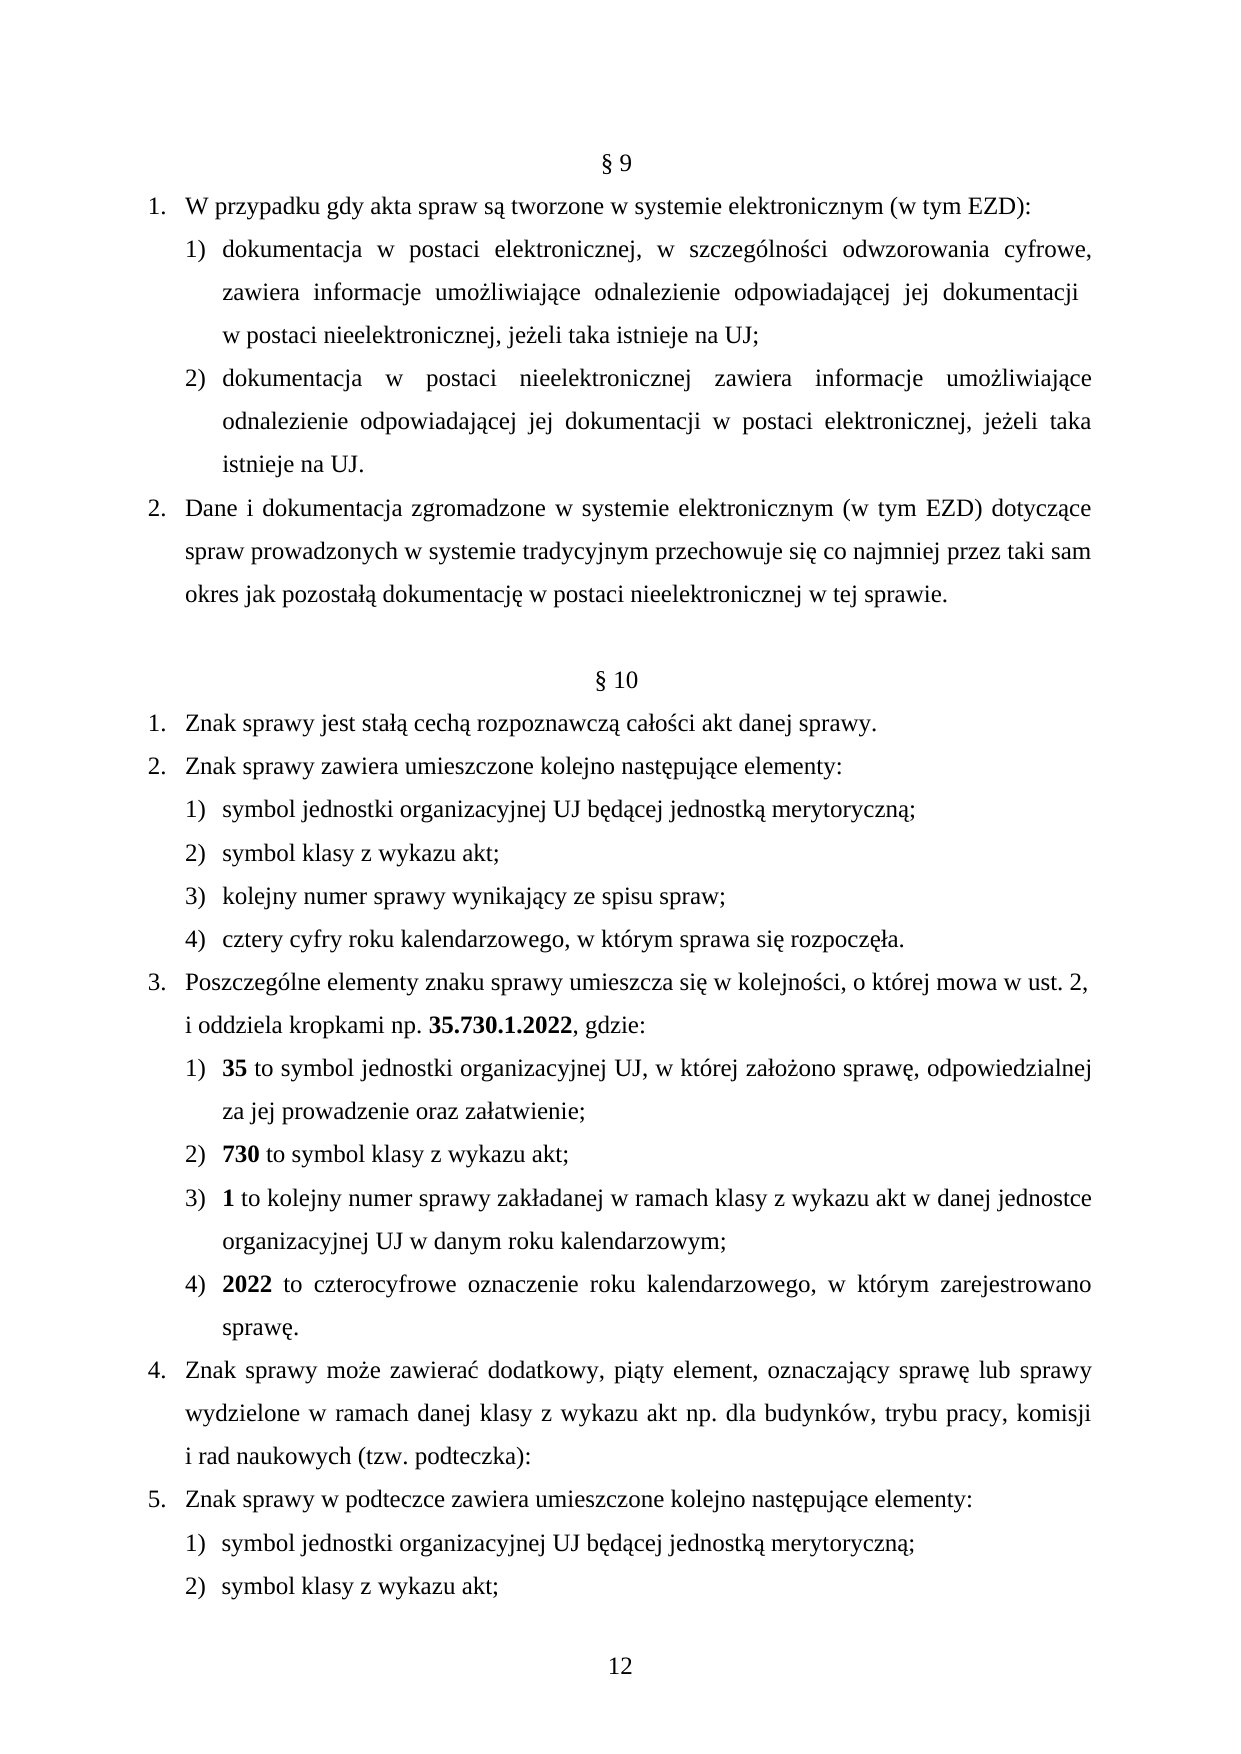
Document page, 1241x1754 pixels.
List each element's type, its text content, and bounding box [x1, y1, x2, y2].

list symbol klasy z wykazu akt; [185, 838, 1093, 866]
list cztery cyfry roku kalendarzowego, w którym sprawa się rozpoczęła. [185, 924, 1093, 953]
list Dane i dokumentacja zgromadzone w systemie elektronicznym (w tym EZD) dotyczące spraw prowadzonych w systemie tradycyjnym przechowuje się co najmniej przez taki sam okres jak pozostałą dokumentację w postaci nieelektronicznej w tej sprawie. [148, 493, 1093, 608]
text 1) symbol jednostki organizacyjnej UJ będącej jednostką merytoryczną; [148, 1528, 1093, 1556]
list Poszczególne elementy znaku sprawy umieszcza się w kolejności, o której mowa w ust. 2, i oddziela kropkami np. 35.730.1.2022, gdzie: [148, 967, 1093, 1039]
list dokumentacja w postaci elektronicznej, w szczególności odwzorowania cyfrowe, zawiera informacje umożliwiające odnalezienie odpowiadającej jej dokumentacji w postaci nieelektronicznej, jeżeli taka istnieje na UJ; [185, 234, 1093, 349]
list Znak sprawy w podteczce zawiera umieszczone kolejno następujące elementy: [148, 1484, 1093, 1513]
list Znak sprawy zawiera umieszczone kolejno następujące elementy: [148, 751, 1093, 780]
list symbol jednostki organizacyjnej UJ będącej jednostką merytoryczną; [185, 794, 1093, 823]
list Znak sprawy może zawierać dodatkowy, piąty element, oznaczający sprawę lub sprawy wydzielone w ramach danej klasy z wykazu akt np. dla budynków, trybu pracy, komisji i rad naukowych (tzw. podteczka): [148, 1355, 1093, 1470]
list Znak sprawy jest stałą cechą rozpoznawczą całości akt danej sprawy. [148, 708, 1093, 737]
text 2) symbol klasy z wykazu akt; [148, 1571, 1093, 1599]
list 2022 to czterocyfrowe oznaczenie roku kalendarzowego, w którym zarejestrowano sprawę. [185, 1269, 1093, 1341]
text § 9 [177, 148, 1055, 176]
list 1 to kolejny numer sprawy zakładanej w ramach klasy z wykazu akt w danej jednostce organizacyjnej UJ w danym roku kalendarzowym; [185, 1183, 1093, 1254]
list dokumentacja w postaci nieelektronicznej zawiera informacje umożliwiające odnalezienie odpowiadającej jej dokumentacji w postaci elektronicznej, jeżeli taka istnieje na UJ. [185, 363, 1093, 478]
list W przypadku gdy akta spraw są tworzone w systemie elektronicznym (w tym EZD): [148, 191, 1093, 219]
text § 10 [177, 665, 1055, 694]
list 730 to symbol klasy z wykazu akt; [185, 1139, 1093, 1168]
list 35 to symbol jednostki organizacyjnej UJ, w której założono sprawę, odpowiedzialnej za jej prowadzenie oraz załatwienie; [185, 1053, 1093, 1125]
list kolejny numer sprawy wynikający ze spisu spraw; [185, 881, 1093, 909]
